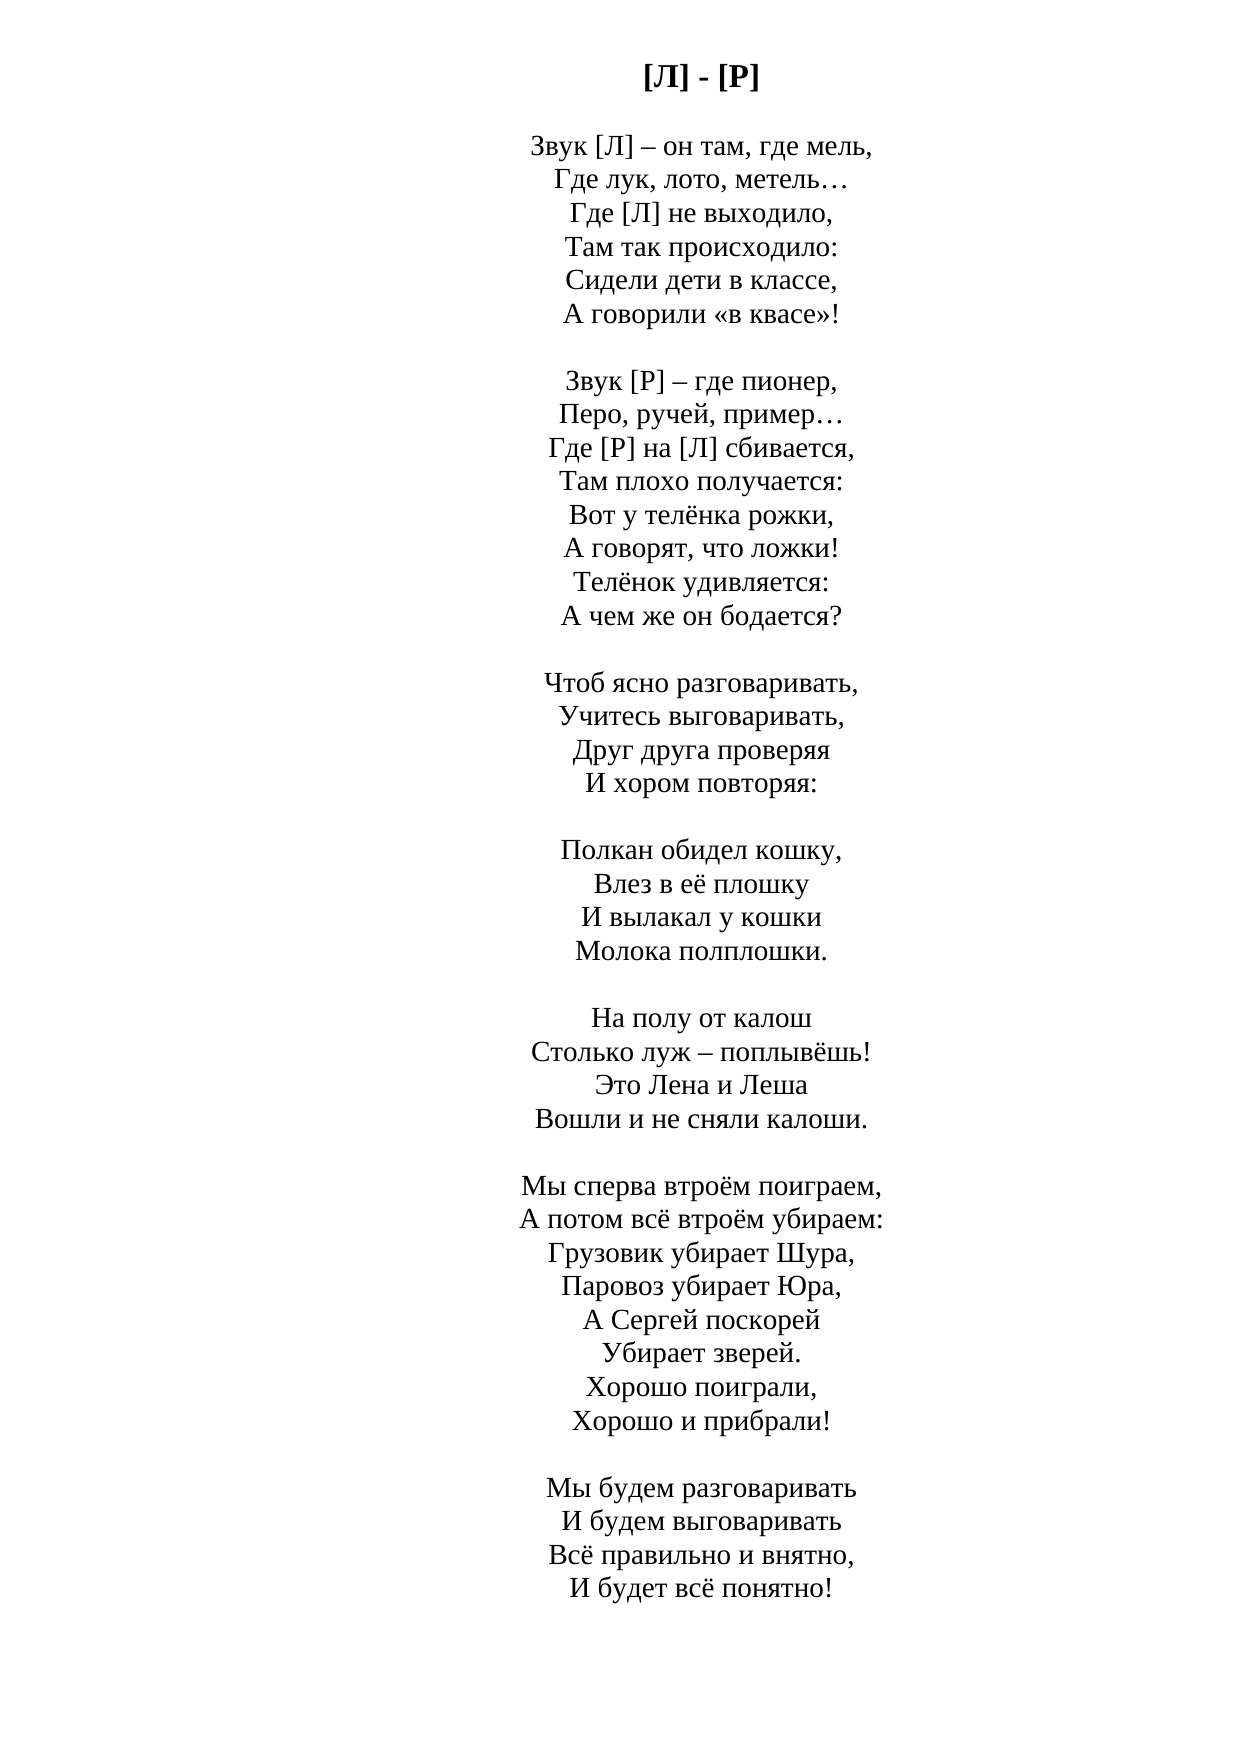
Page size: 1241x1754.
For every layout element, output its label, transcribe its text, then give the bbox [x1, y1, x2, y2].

text Звук [Р] – где пионер, [177, 363, 1152, 396]
text И хором повторяя: [177, 765, 1152, 799]
text Всё правильно и внятно, [177, 1537, 1152, 1570]
text Хорошо поиграли, [177, 1369, 1152, 1403]
text Сидели дети в классе, [177, 262, 1152, 296]
text И будет всё понятно! [177, 1570, 1152, 1604]
text А говорят, что ложки! [177, 531, 1152, 564]
text А Сергей поскорей [177, 1302, 1152, 1336]
text На полу от калош [177, 1000, 1152, 1034]
text Убирает зверей. [177, 1336, 1152, 1369]
text Влез в её плошку [177, 866, 1152, 899]
text Вошли и не сняли калоши. [177, 1101, 1152, 1134]
text Столько луж – поплывёшь! [177, 1034, 1152, 1067]
text А чем же он бодается? [177, 598, 1152, 631]
text И будем выговаривать [177, 1503, 1152, 1537]
text Молока полплошки. [177, 933, 1152, 967]
text Звук [Л] – он там, где мель, [177, 128, 1152, 162]
text И вылакал у кошки [177, 899, 1152, 933]
text Вот у телёнка рожки, [177, 497, 1152, 531]
text Телёнок удивляется: [177, 564, 1152, 598]
text Где лук, лото, метель… [177, 162, 1152, 195]
text Перо, ручей, пример… [177, 396, 1152, 430]
text Там так происходило: [177, 229, 1152, 262]
text [Л] - [Р] [177, 56, 1152, 94]
text Хорошо и прибрали! [177, 1403, 1152, 1436]
text Полкан обидел кошку, [177, 832, 1152, 866]
text Учитесь выговаривать, [177, 698, 1152, 732]
text Грузовик убирает Шура, [177, 1235, 1152, 1268]
text Это Лена и Леша [177, 1067, 1152, 1101]
text Чтоб ясно разговаривать, [177, 665, 1152, 698]
text Мы сперва втроём поиграем, [177, 1168, 1152, 1201]
text Мы будем разговаривать [177, 1470, 1152, 1503]
text Паровоз убирает Юра, [177, 1268, 1152, 1302]
text Где [Л] не выходило, [177, 195, 1152, 229]
text А говорили «в квасе»! [177, 296, 1152, 329]
text А потом всё втроём убираем: [177, 1201, 1152, 1235]
text Друг друга проверяя [177, 732, 1152, 765]
text Там плохо получается: [177, 463, 1152, 497]
text Где [Р] на [Л] сбивается, [177, 430, 1152, 463]
